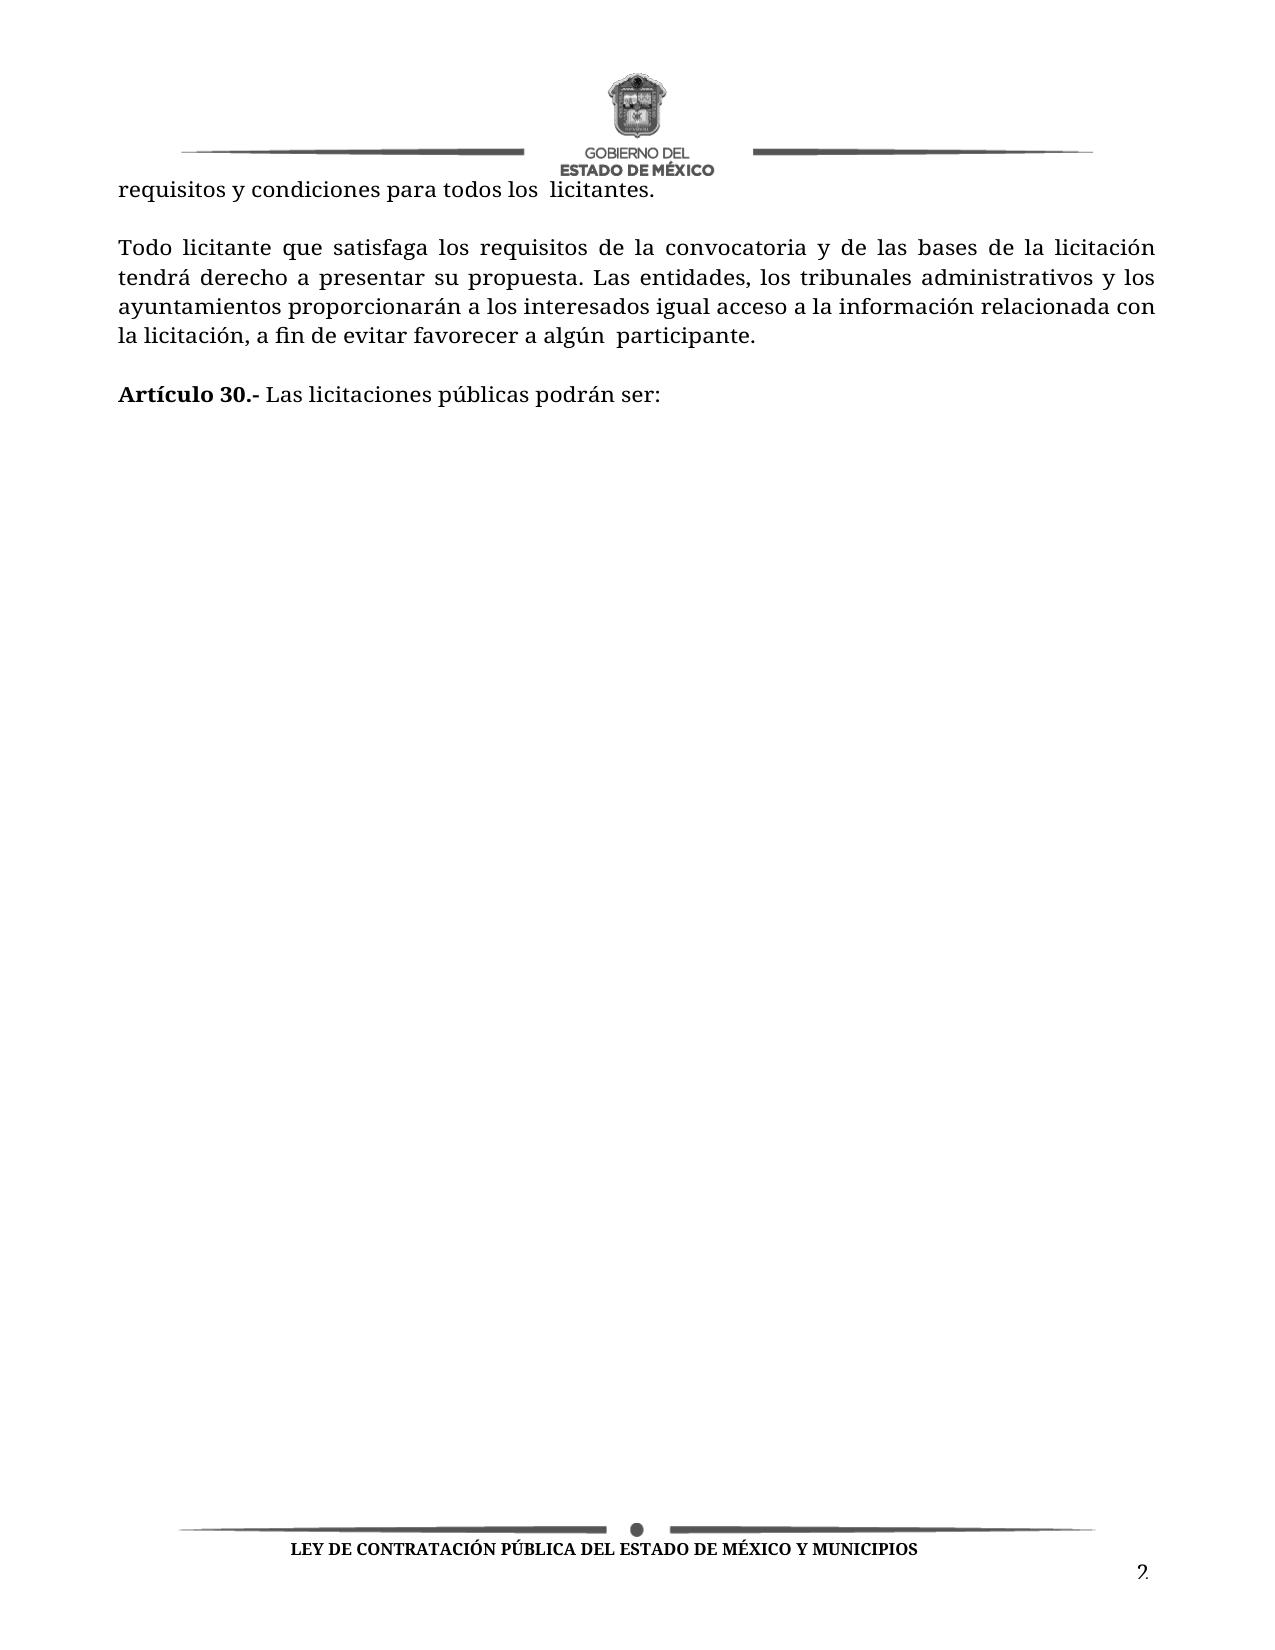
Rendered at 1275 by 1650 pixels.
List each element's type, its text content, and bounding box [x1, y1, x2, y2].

text Artículo 30.- Las licitaciones públicas podrán ser: [118, 380, 1169, 408]
picture [181, 73, 1094, 175]
picture [178, 1523, 1096, 1537]
text Artículo 29.- En el procedimiento de licitación pública deberán establecerse los mismos requisitos y condiciones para todos los licitantes. [118, 175, 1157, 203]
text Todo licitante que satisfaga los requisitos de la convocatoria y de las bases de la licitación tendrá derecho a presentar su propuesta. Las entidades, los tribunales administrativos y los ayuntamientos proporcionarán a los interesados igual acceso a la información relacionada con la licitación, a fin de evitar favorecer a algún participante. [118, 233, 1157, 349]
